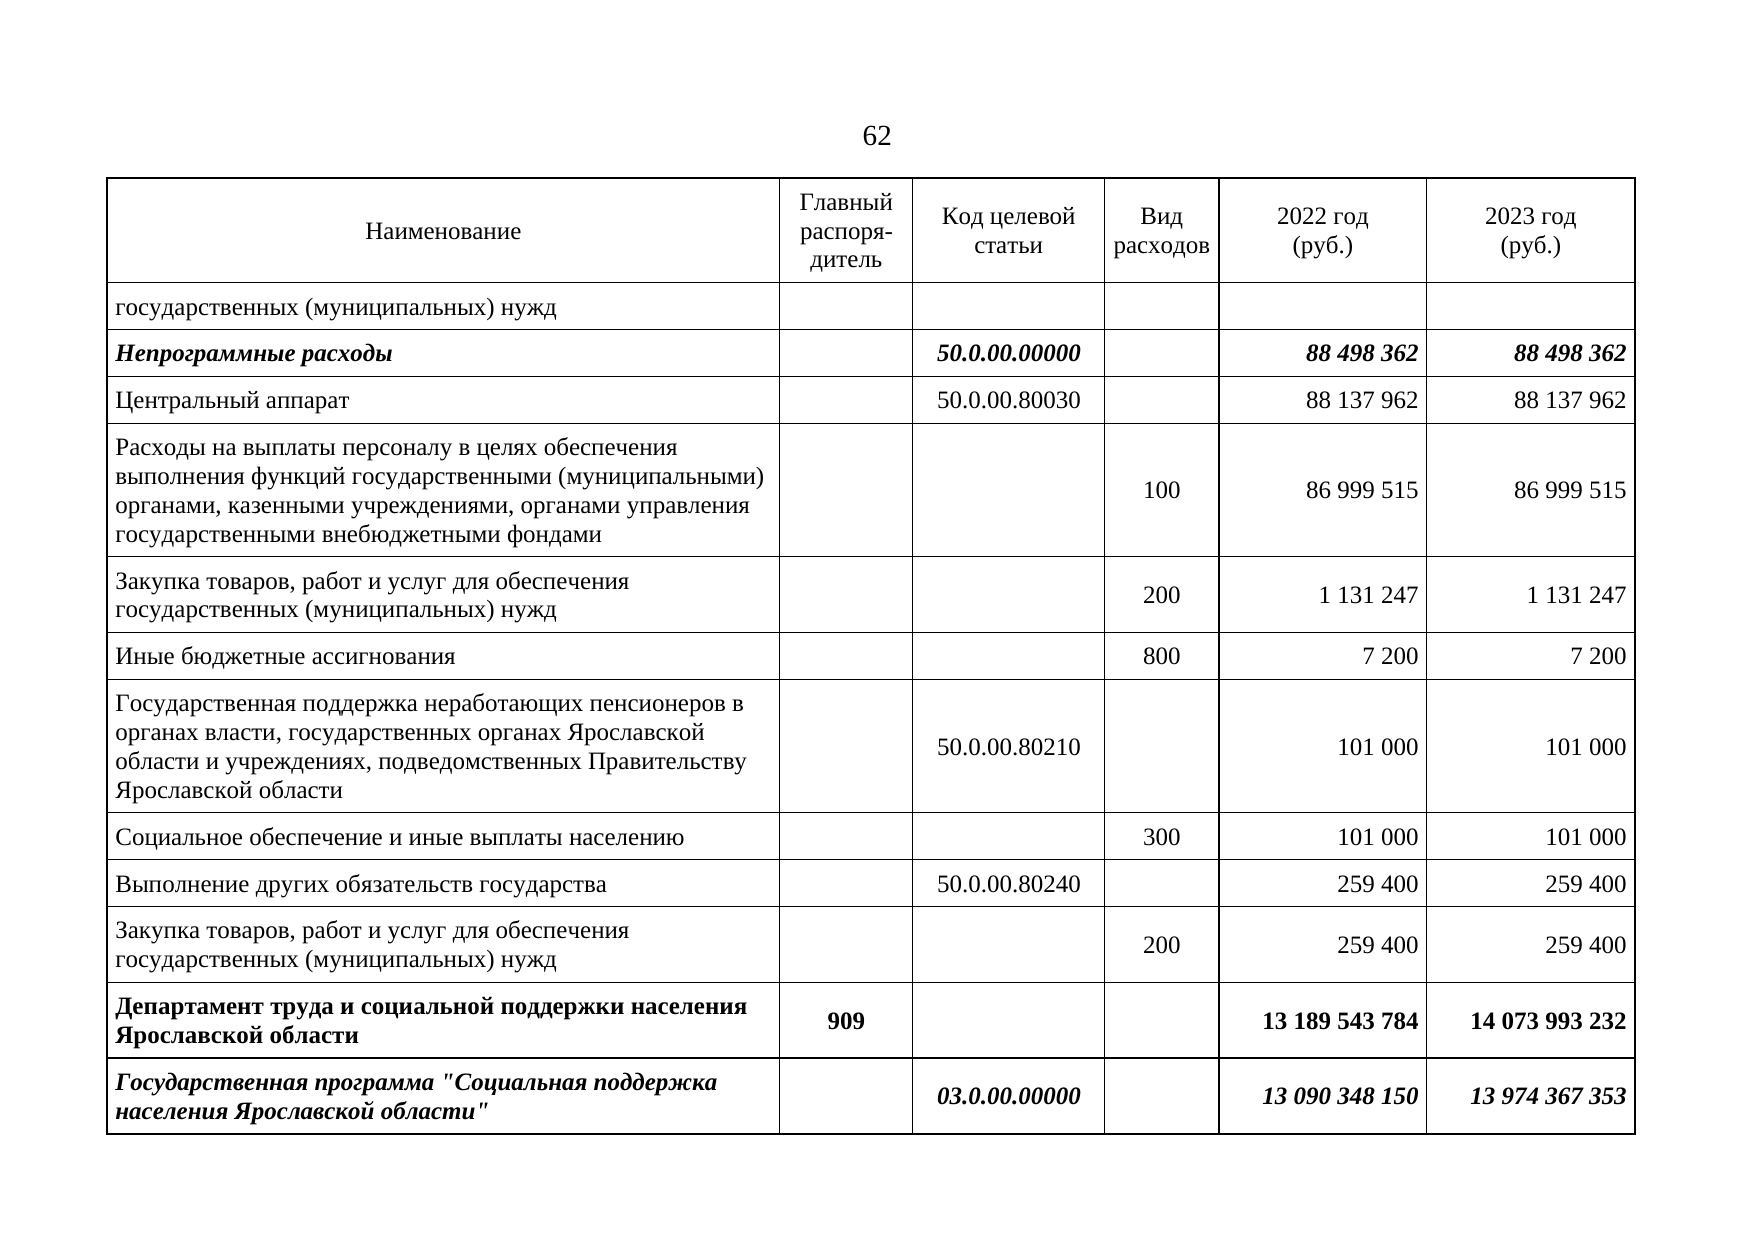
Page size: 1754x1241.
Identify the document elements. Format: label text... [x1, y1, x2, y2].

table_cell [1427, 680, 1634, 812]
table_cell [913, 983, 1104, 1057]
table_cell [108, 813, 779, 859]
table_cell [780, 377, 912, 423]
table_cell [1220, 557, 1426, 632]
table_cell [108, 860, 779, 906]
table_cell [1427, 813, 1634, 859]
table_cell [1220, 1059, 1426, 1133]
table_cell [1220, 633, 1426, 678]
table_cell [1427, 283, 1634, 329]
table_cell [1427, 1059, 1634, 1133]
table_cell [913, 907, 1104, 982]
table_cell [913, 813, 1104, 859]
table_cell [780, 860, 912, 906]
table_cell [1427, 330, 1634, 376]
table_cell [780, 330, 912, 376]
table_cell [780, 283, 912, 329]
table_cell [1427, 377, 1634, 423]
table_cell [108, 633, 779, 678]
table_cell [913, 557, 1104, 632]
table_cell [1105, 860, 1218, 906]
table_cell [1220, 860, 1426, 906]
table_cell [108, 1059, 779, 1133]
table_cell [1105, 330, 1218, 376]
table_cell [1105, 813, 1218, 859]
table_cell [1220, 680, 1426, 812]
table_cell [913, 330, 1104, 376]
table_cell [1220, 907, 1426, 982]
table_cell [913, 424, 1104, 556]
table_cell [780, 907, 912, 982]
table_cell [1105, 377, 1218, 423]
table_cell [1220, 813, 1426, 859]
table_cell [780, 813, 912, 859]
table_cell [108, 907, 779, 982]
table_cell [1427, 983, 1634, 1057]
table_header 2023 год (руб.) [1427, 179, 1634, 282]
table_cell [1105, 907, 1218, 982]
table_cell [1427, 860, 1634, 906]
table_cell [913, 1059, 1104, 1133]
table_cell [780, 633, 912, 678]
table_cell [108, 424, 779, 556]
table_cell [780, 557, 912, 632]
table_header Главный распоря-дитель [780, 179, 912, 282]
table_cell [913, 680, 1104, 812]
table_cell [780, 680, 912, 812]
table_header Код целевой статьи [913, 179, 1104, 282]
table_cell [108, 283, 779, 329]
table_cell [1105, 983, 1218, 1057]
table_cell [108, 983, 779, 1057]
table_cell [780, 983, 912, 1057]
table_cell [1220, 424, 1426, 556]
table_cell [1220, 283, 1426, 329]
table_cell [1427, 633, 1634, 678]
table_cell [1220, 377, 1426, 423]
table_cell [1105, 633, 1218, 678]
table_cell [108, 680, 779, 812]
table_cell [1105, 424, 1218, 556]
table_header Вид расходов [1105, 179, 1218, 282]
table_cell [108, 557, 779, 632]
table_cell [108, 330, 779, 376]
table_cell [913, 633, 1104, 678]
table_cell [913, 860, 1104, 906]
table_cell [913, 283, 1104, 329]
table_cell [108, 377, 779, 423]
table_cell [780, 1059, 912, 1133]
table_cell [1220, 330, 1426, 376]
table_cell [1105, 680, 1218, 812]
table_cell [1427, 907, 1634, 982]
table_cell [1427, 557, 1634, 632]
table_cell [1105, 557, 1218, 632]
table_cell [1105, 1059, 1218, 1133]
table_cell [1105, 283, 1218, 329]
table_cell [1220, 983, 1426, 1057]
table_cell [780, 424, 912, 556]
table_header Наименование [108, 179, 779, 282]
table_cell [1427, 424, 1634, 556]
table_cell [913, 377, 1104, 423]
table_header 2022 год (руб.) [1220, 179, 1426, 282]
